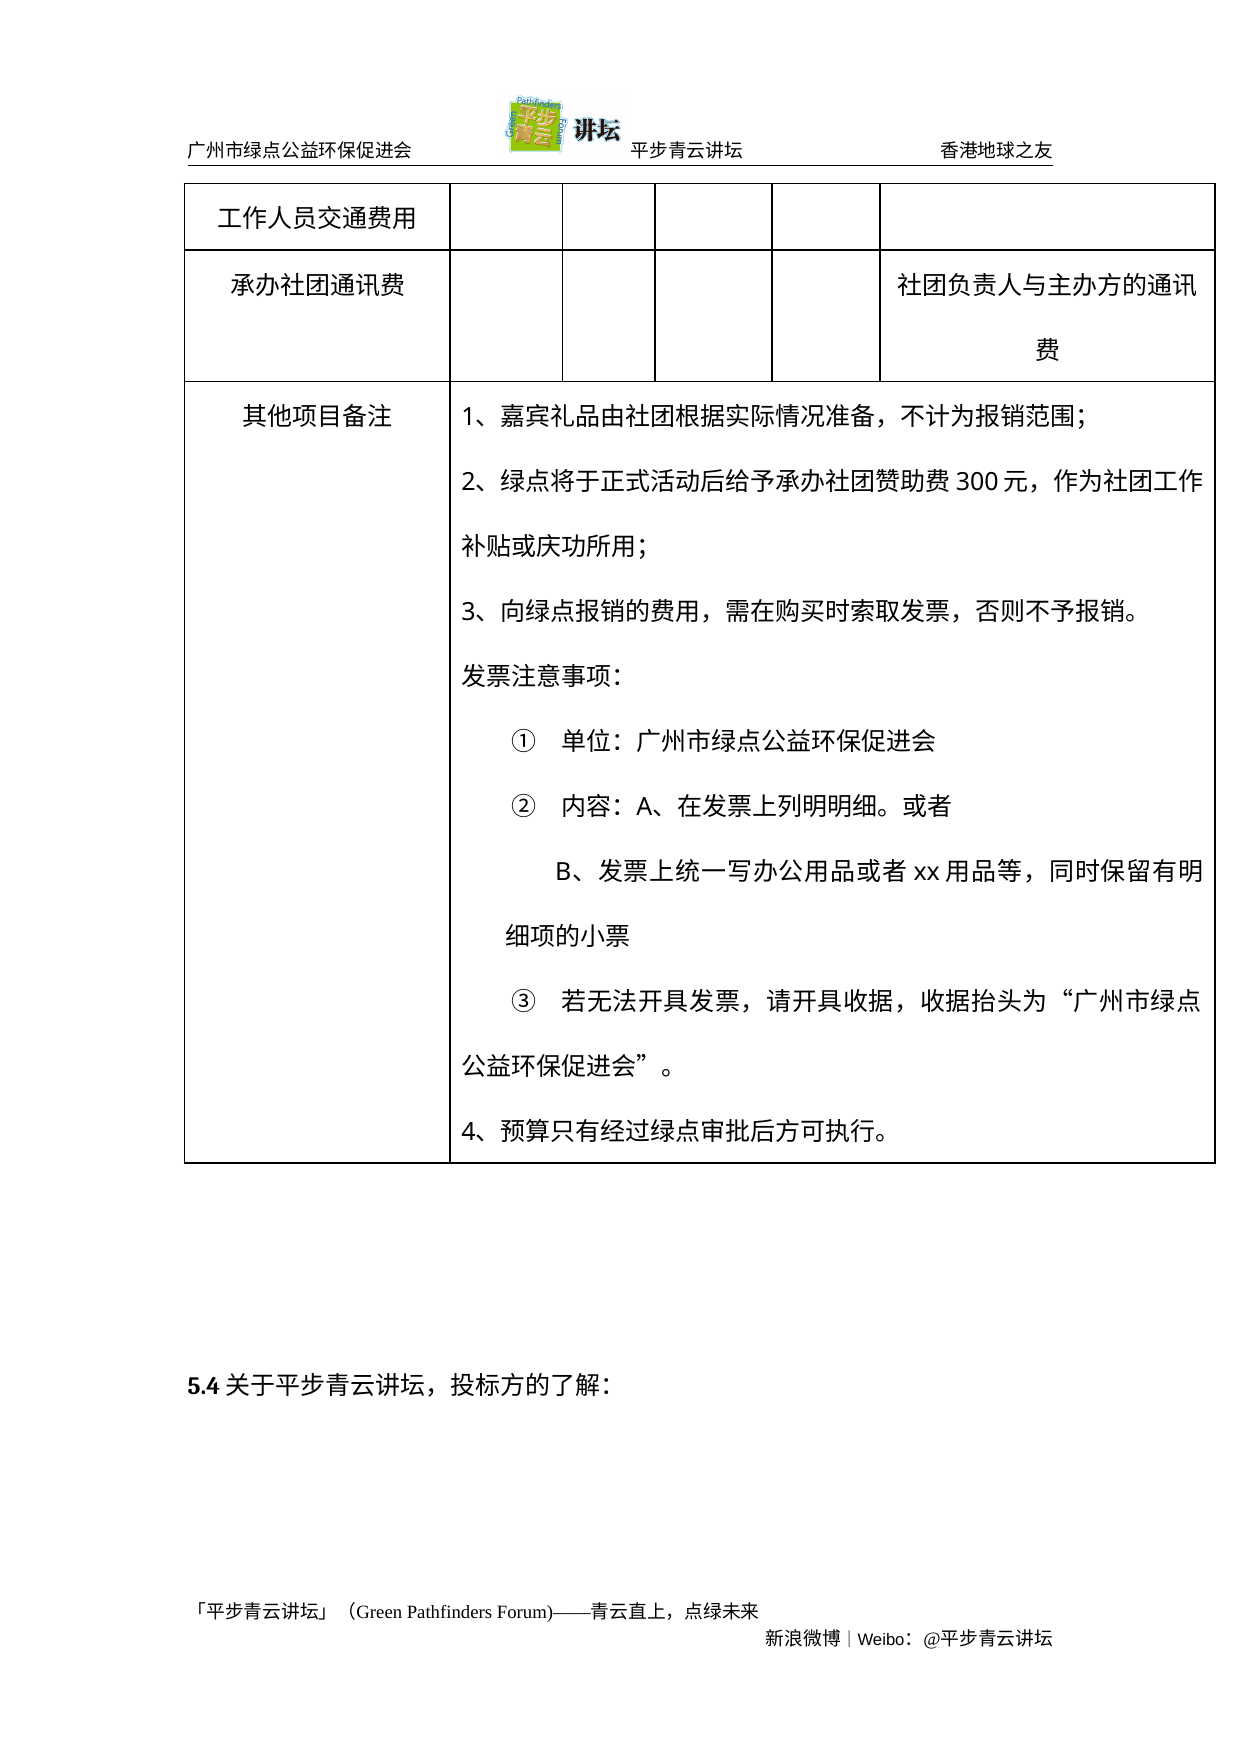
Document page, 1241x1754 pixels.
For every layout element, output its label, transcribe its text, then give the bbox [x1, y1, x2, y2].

table_cell [656, 251, 771, 381]
table_cell [451, 184, 562, 249]
text 5.4关于平步青云讲坛，投标方的了解： [187, 1351, 1053, 1416]
table_cell [656, 184, 771, 249]
table_cell [881, 184, 1214, 249]
table_cell 承办社团通讯费 [185, 251, 449, 381]
table_cell [773, 184, 879, 249]
table_cell [563, 184, 654, 249]
table_cell 其他项目备注 [185, 382, 449, 1162]
table_cell 工作人员交通费用 [185, 184, 449, 249]
table_cell [451, 251, 562, 381]
table_cell 社团负责人与主办方的通讯费 [881, 251, 1214, 381]
table_cell 1、嘉宾礼品由社团根据实际情况准备，不计为报销范围； 2、绿点将于正式活动后给予承办社团赞助费300元，作为社团工作补贴或庆功所用； 3、向绿点报销的费用，需在购买时索取发票，否则不予报销。 发票注意事项： 单位：广州市绿点公益环保促进会 内容：A、在发票上列明明细。或者 B、发票上统一写办公用品或者xx用品等，同时保留有明细项的小票 若无法开具发票，请开具收据，收据抬头为“广州市绿点公益环保促进会”。 4、预算只有经过绿点审批后方可执行。 [451, 382, 1214, 1162]
table_cell [563, 251, 654, 381]
table_cell [773, 251, 879, 381]
picture [497, 88, 631, 158]
